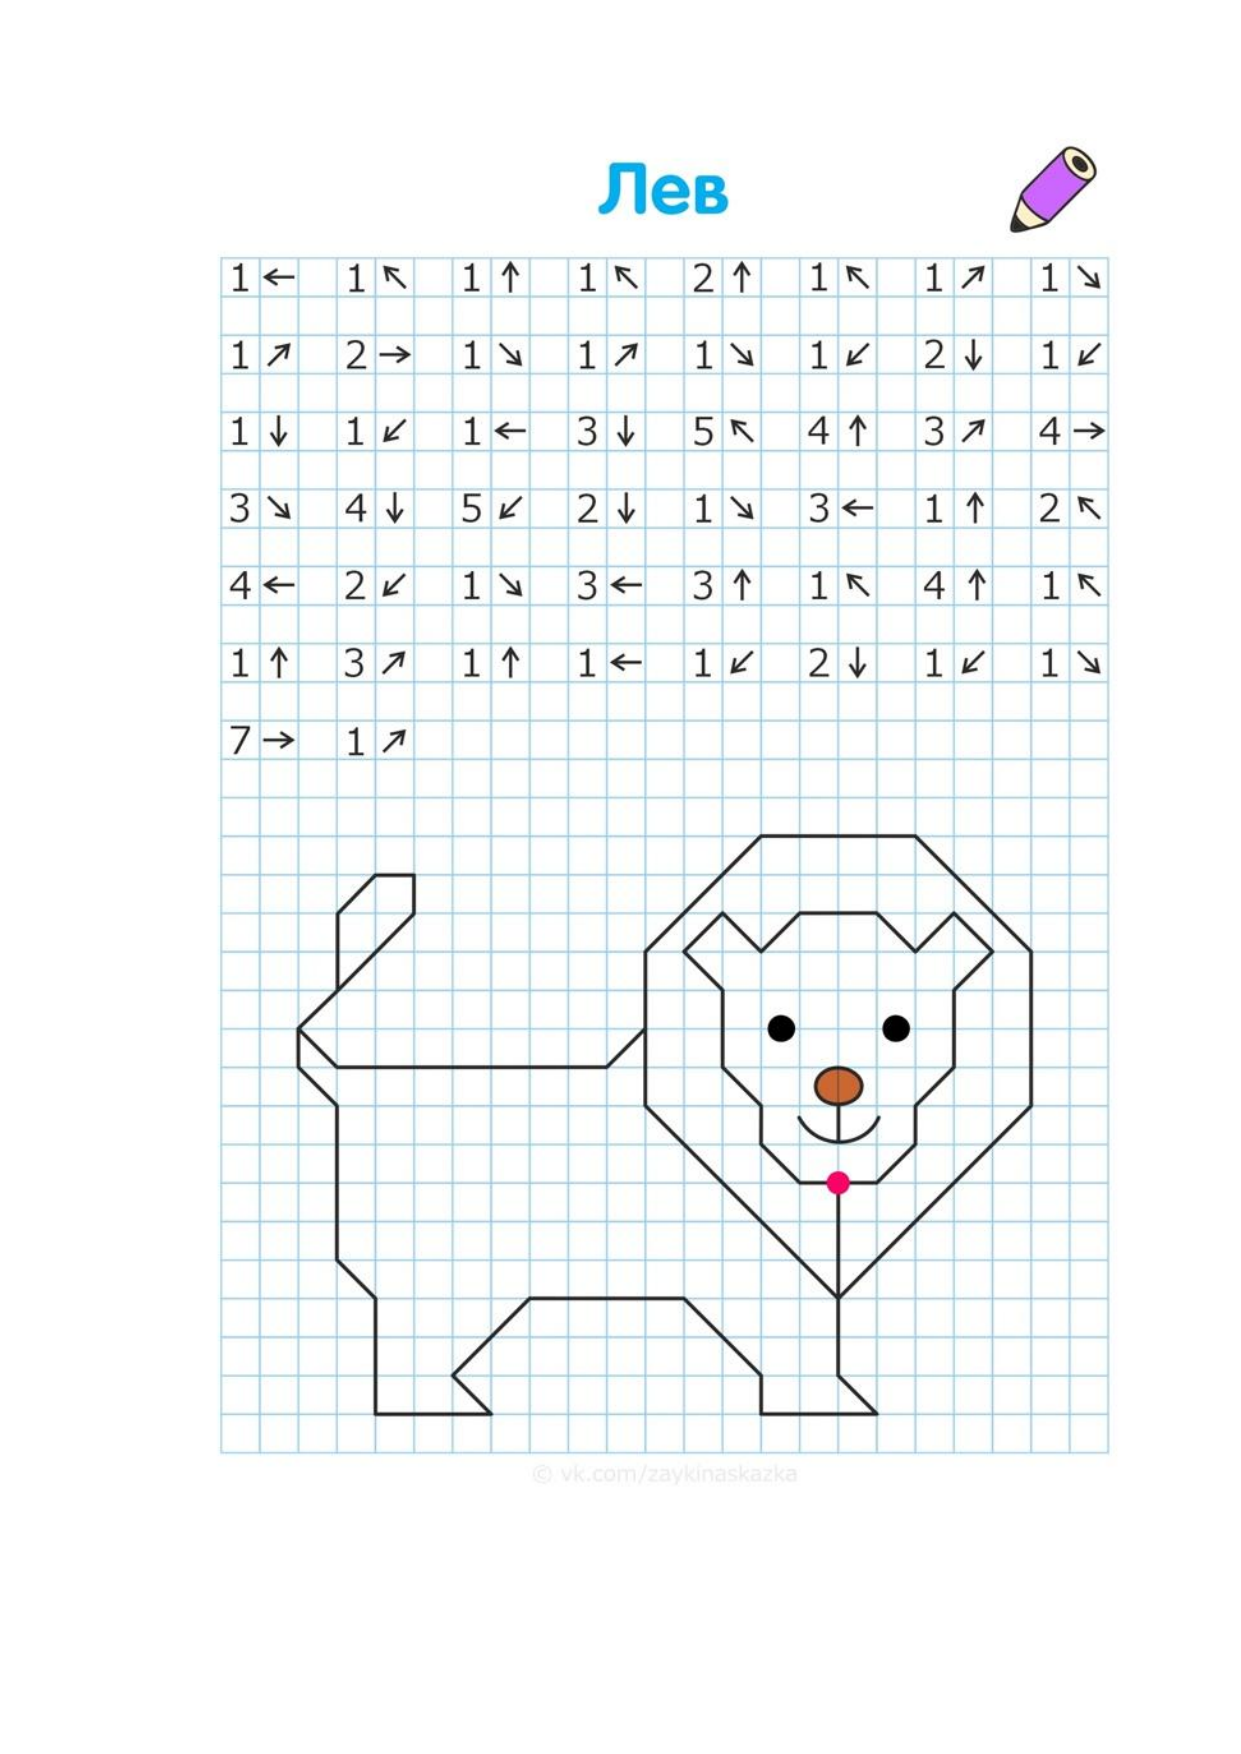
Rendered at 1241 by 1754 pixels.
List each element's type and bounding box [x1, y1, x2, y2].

picture [177, 118, 1153, 1497]
